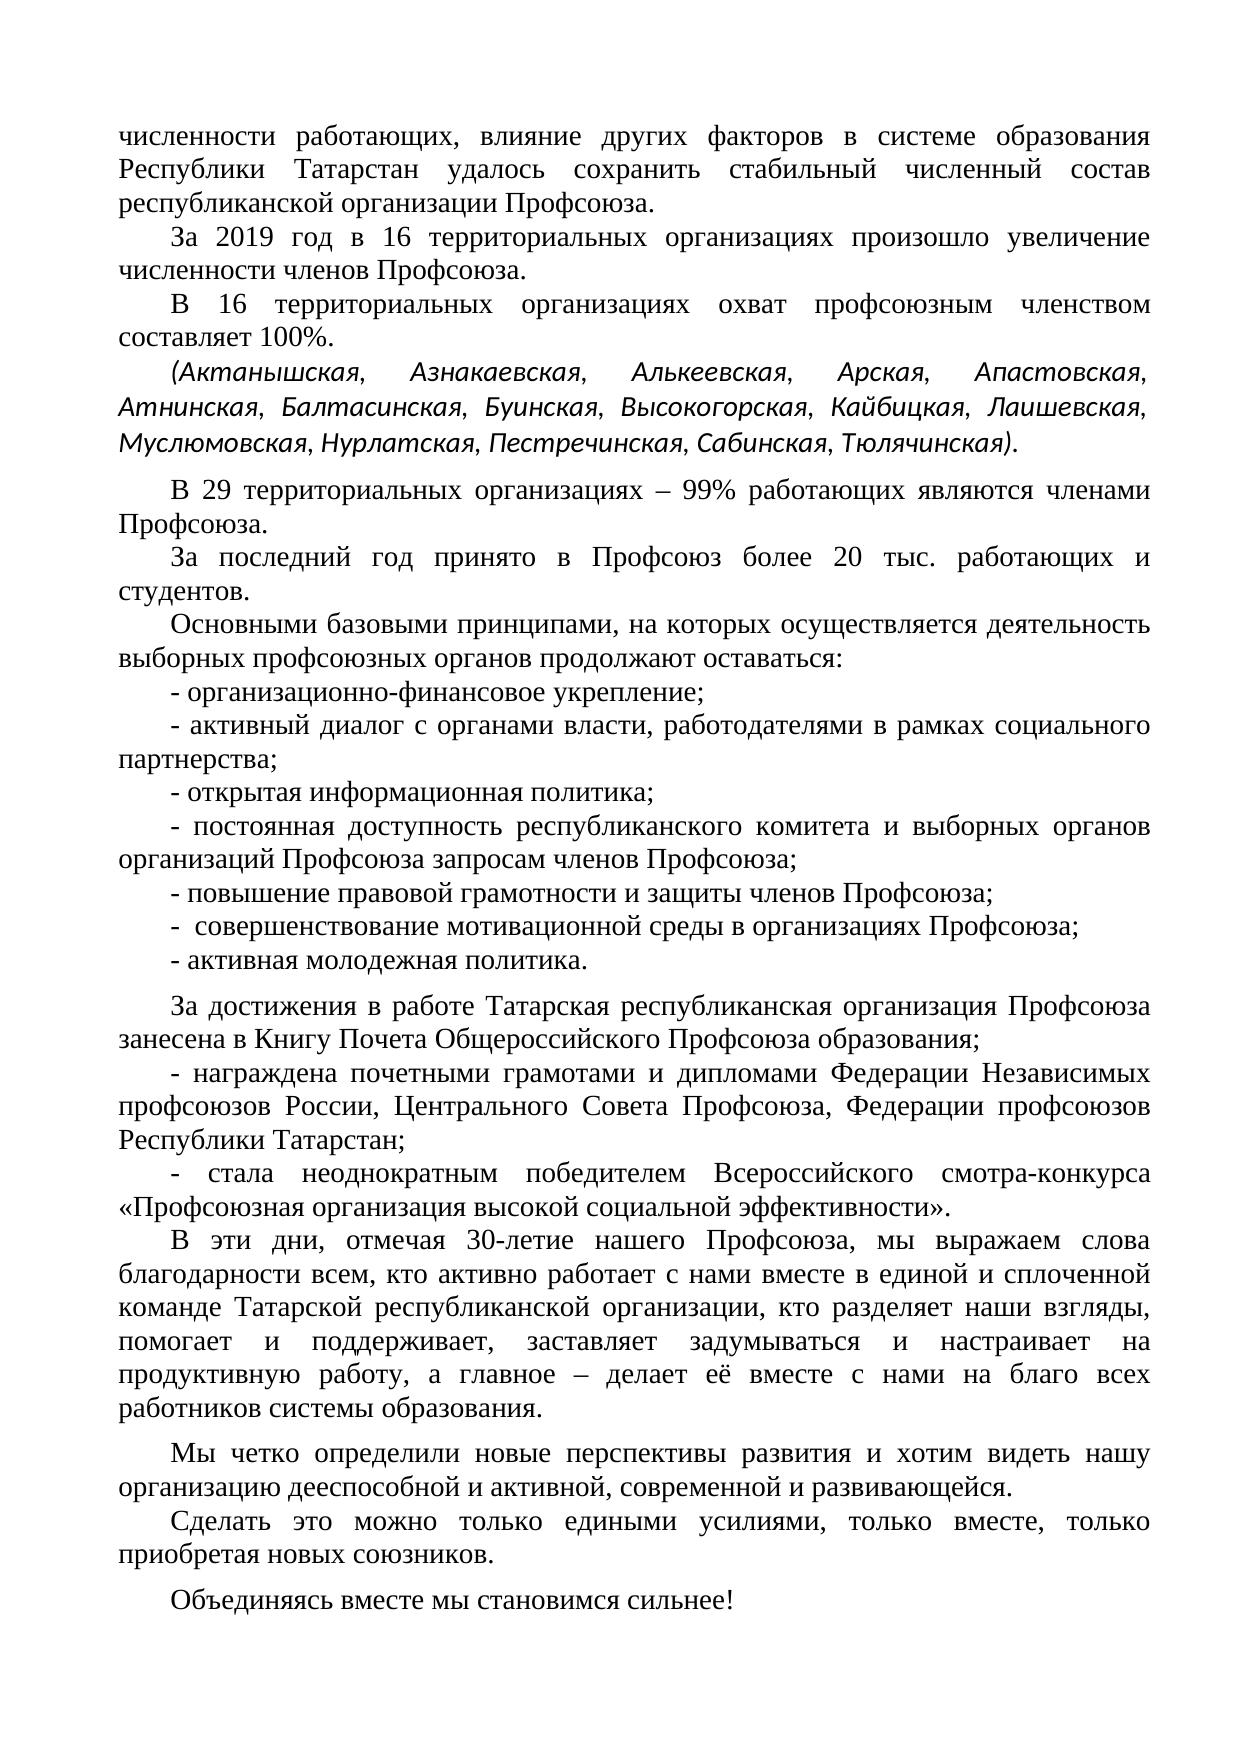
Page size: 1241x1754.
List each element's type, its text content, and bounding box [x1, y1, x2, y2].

text В 16 территориальных организациях охват профсоюзным членством составляет 100%. [118, 286, 1152, 353]
text - награждена почетными грамотами и дипломами Федерации Независимых профсоюзов России, Центрального Совета Профсоюза, Федерации профсоюзов Республики Татарстан; [118, 1055, 1152, 1155]
text За 2019 год в 16 территориальных организациях произошло увеличение численности членов Профсоюза. [118, 219, 1152, 286]
text - активная молодежная политика. [118, 942, 1152, 976]
text - повышение правовой грамотности и защиты членов Профсоюза; [118, 875, 1152, 908]
text - постоянная доступность республиканского комитета и выборных органов организаций Профсоюза запросам членов Профсоюза; [118, 808, 1152, 875]
text За последний год принято в Профсоюз более 20 тыс. работающих и студентов. [118, 539, 1152, 607]
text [118, 118, 1152, 219]
text (Актанышская, Азнакаевская, Алькеевская, Арская, Апастовская, Атнинская, Балтасинская, Буинская, Высокогорская, Кайбицкая, Лаишевская, Муслюмовская, Нурлатская, Пестречинская, Сабинская, Тюлячинская). [118, 353, 1152, 460]
text В эти дни, отмечая 30-летие нашего Профсоюза, мы выражаем слова благодарности всем, кто активно работает с нами вместе в единой и сплоченной команде Татарской республиканской организации, кто разделяет наши взгляды, помогает и поддерживает, заставляет задумываться и настраивает на продуктивную работу, а главное – делает её вместе с нами на благо всех работников системы образования. [118, 1222, 1152, 1424]
text Объединяясь вместе мы становимся сильнее! [118, 1582, 1152, 1615]
text - открытая информационная политика; [118, 774, 1152, 808]
text - стала неоднократным победителем Всероссийского смотра-конкурса «Профсоюзная организация высокой социальной эффективности». [118, 1155, 1152, 1222]
text - совершенствование мотивационной среды в организациях Профсоюза; [118, 908, 1152, 942]
text Мы четко определили новые перспективы развития и хотим видеть нашу организацию дееспособной и активной, современной и развивающейся. [118, 1436, 1152, 1503]
text За достижения в работе Татарская республиканская организация Профсоюза занесена в Книгу Почета Общероссийского Профсоюза образования; [118, 988, 1152, 1055]
text - организационно-финансовое укрепление; [118, 674, 1152, 707]
text В 29 территориальных организациях – 99% работающих являются членами Профсоюза. [118, 472, 1152, 539]
text Основными базовыми принципами, на которых осуществляется деятельность выборных профсоюзных органов продолжают оставаться: [118, 607, 1152, 674]
text - активный диалог с органами власти, работодателями в рамках социального партнерства; [118, 707, 1152, 774]
text Сделать это можно только едиными усилиями, только вместе, только приобретая новых союзников. [118, 1503, 1152, 1570]
